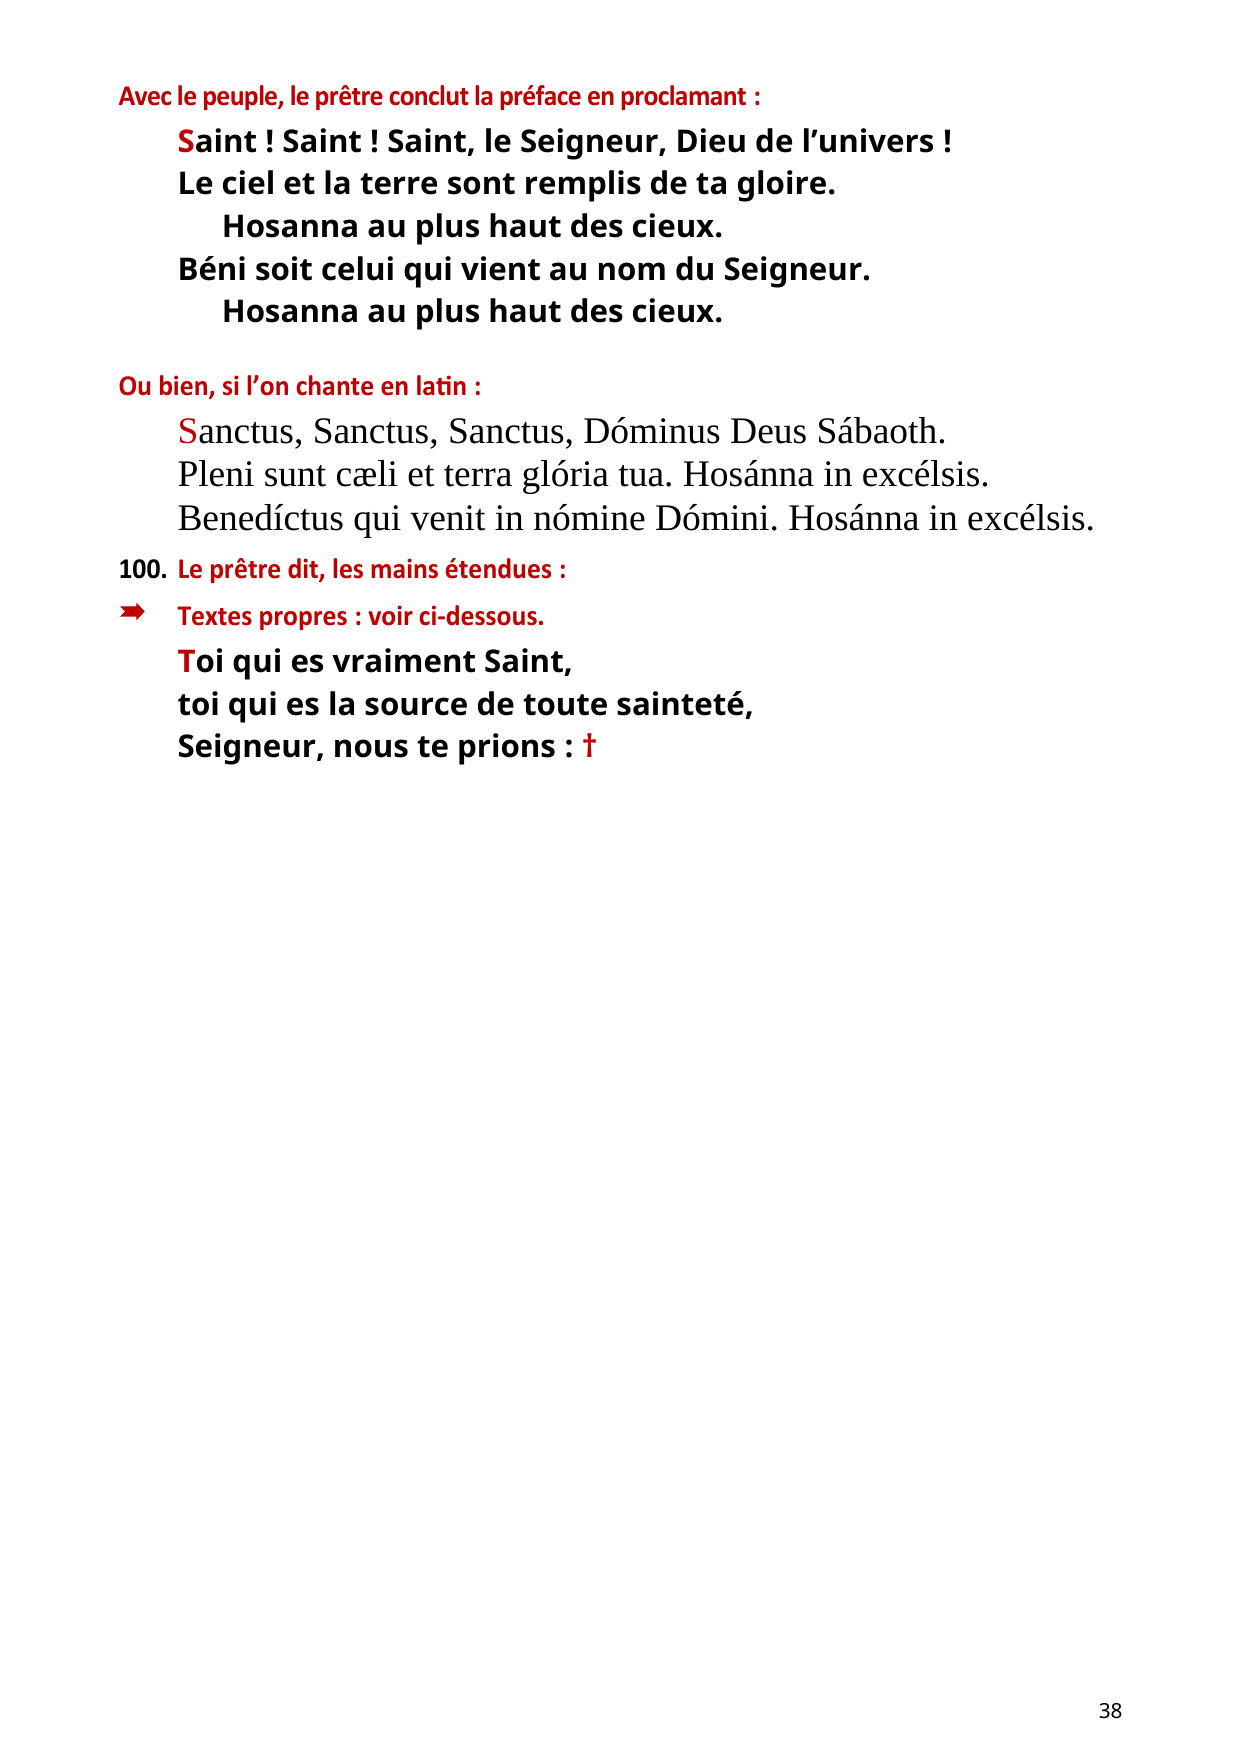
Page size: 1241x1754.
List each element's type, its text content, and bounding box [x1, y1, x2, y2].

text Avec le peuple, le prêtre conclut la préface en proclamant : [118, 77, 1152, 112]
text Ou bien, si l’on chante en latin : [118, 367, 1152, 402]
text Sanctus, Sanctus, Sanctus, Dóminus Deus Sábaoth. Pleni sunt cæli et terra glória tua. Hosánna in excélsis. Benedíctus qui venit in nómine Dómini. Hosánna in excélsis. [118, 409, 1152, 538]
text Saint ! Saint ! Saint, le Seigneur, Dieu de l’univers ! Le ciel et la terre sont remplis de ta gloire. Hosanna au plus haut des cieux. Béni soit celui qui vient au nom du Seigneur. Hosanna au plus haut des cieux. [118, 119, 1152, 332]
text Textes propres : voir ci-dessous. [118, 592, 1152, 633]
text Toi qui es vraiment Saint, toi qui es la source de toute sainteté, Seigneur, nous te prions : † [177, 639, 1152, 767]
text 100. Le prêtre dit, les mains étendues : [118, 551, 1152, 586]
